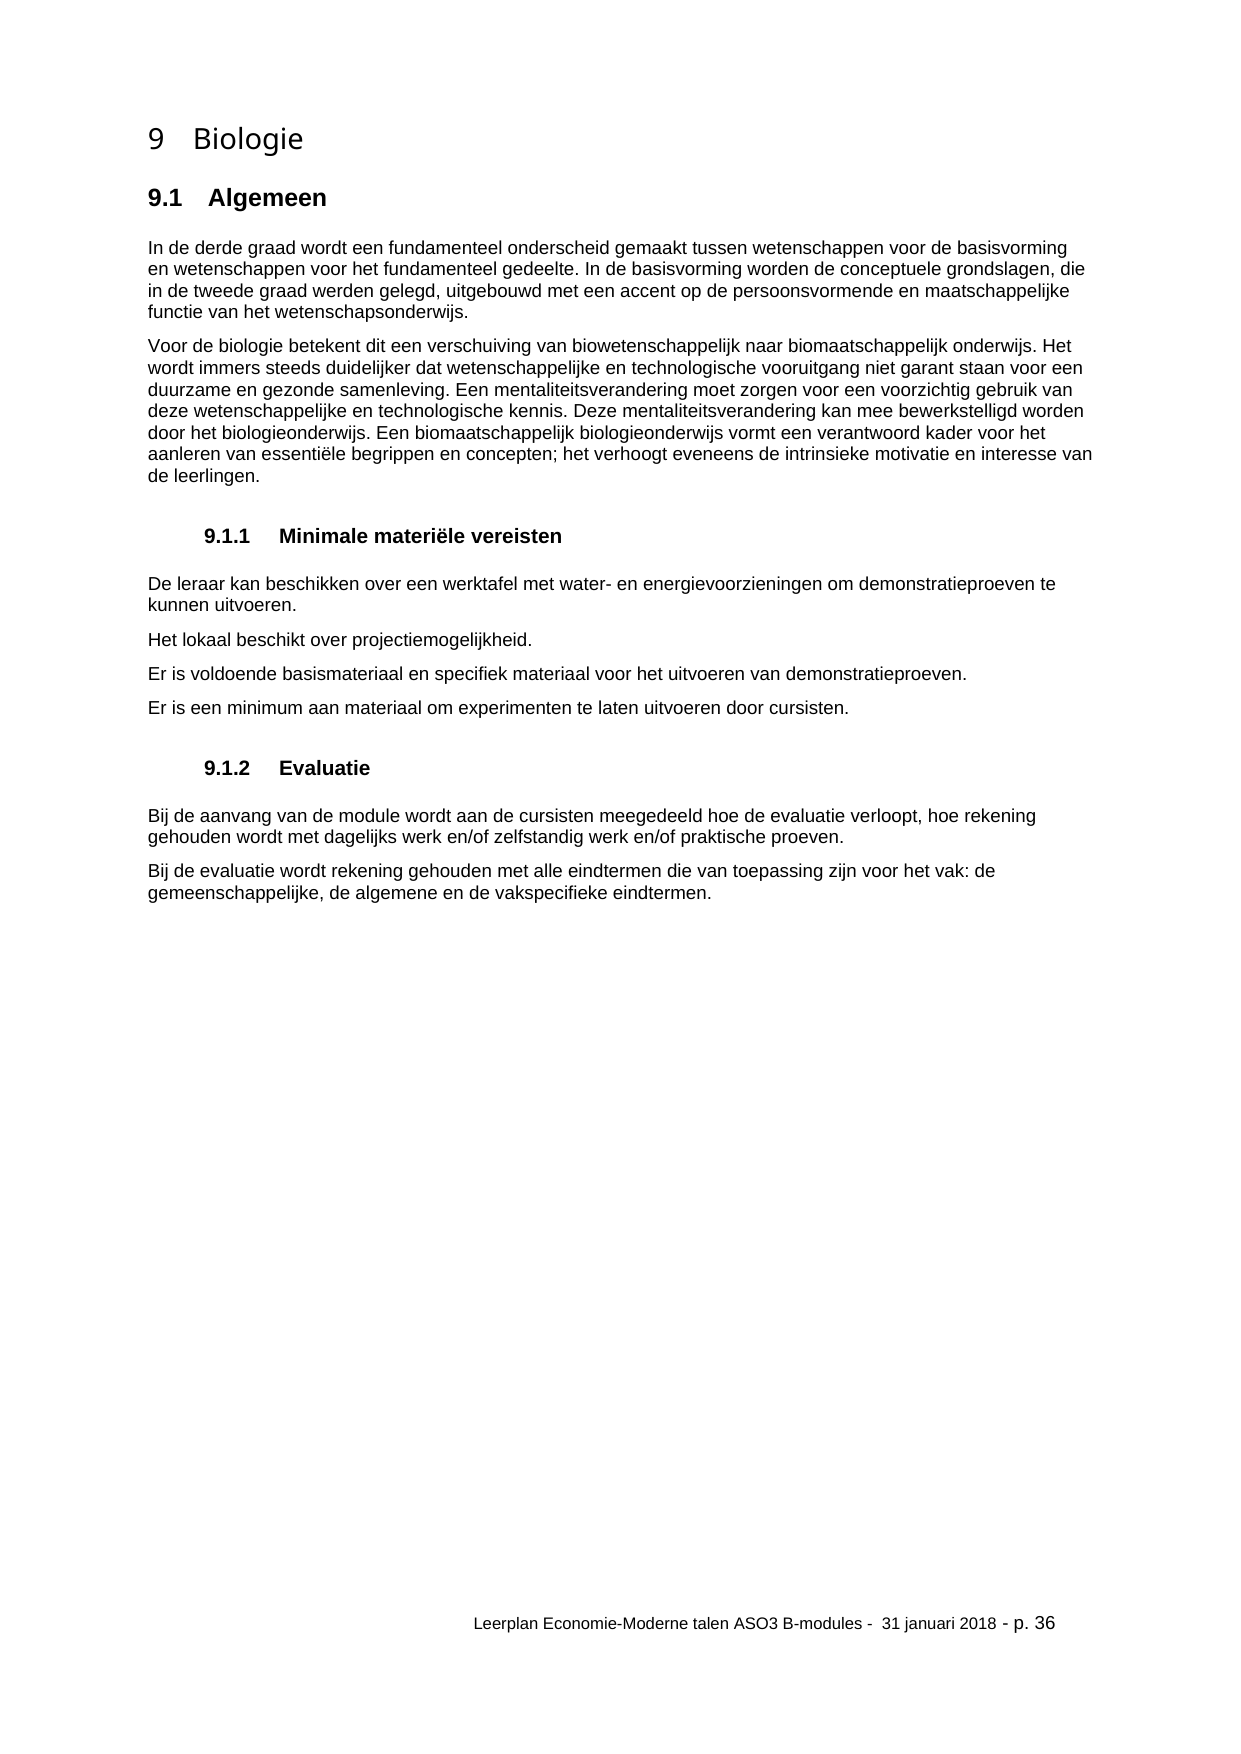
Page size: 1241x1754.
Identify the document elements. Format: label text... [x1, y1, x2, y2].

subtitle Algemeen [148, 183, 1092, 212]
text Bij de aanvang van de module wordt aan de cursisten meegedeeld hoe de evaluatie verloopt, hoe rekening gehouden wordt met dagelijks werk en/of zelfstandig werk en/of praktische proeven. [148, 804, 1092, 848]
text Er is voldoende basismateriaal en specifiek materiaal voor het uitvoeren van demonstratieproeven. [148, 662, 1092, 684]
subtitle Biologie [148, 118, 1092, 158]
text De leraar kan beschikken over een werktafel met water- en energievoorzieningen om demonstratieproeven te kunnen uitvoeren. [148, 573, 1092, 616]
subtitle Minimale materiële vereisten [204, 524, 1092, 548]
subtitle Evaluatie [204, 756, 1092, 779]
text Bij de evaluatie wordt rekening gehouden met alle eindtermen die van toepassing zijn voor het vak: de gemeenschappelijke, de algemene en de vakspecifieke eindtermen. [148, 860, 1092, 903]
text Het lokaal beschikt over projectiemogelijkheid. [148, 628, 1092, 650]
text Voor de biologie betekent dit een verschuiving van biowetenschappelijk naar biomaatschappelijk onderwijs. Het wordt immers steeds duidelijker dat wetenschappelijke en technologische vooruitgang niet garant staan voor een duurzame en gezonde samenleving. Een mentaliteitsverandering moet zorgen voor een voorzichtig gebruik van deze wetenschappelijke en technologische kennis. Deze mentaliteitsverandering kan mee bewerkstelligd worden door het biologieonderwijs. Een biomaatschappelijk biologieonderwijs vormt een verantwoord kader voor het aanleren van essentiële begrippen en concepten; het verhoogt eveneens de intrinsieke motivatie en interesse van de leerlingen. [148, 335, 1092, 486]
text Er is een minimum aan materiaal om experimenten te laten uitvoeren door cursisten. [148, 696, 1092, 718]
text In de derde graad wordt een fundamenteel onderscheid gemaakt tussen wetenschappen voor de basisvorming en wetenschappen voor het fundamenteel gedeelte. In de basisvorming worden de conceptuele grondslagen, die in de tweede graad werden gelegd, uitgebouwd met een accent op de persoonsvormende en maatschappelijke functie van het wetenschapsonderwijs. [148, 237, 1092, 323]
